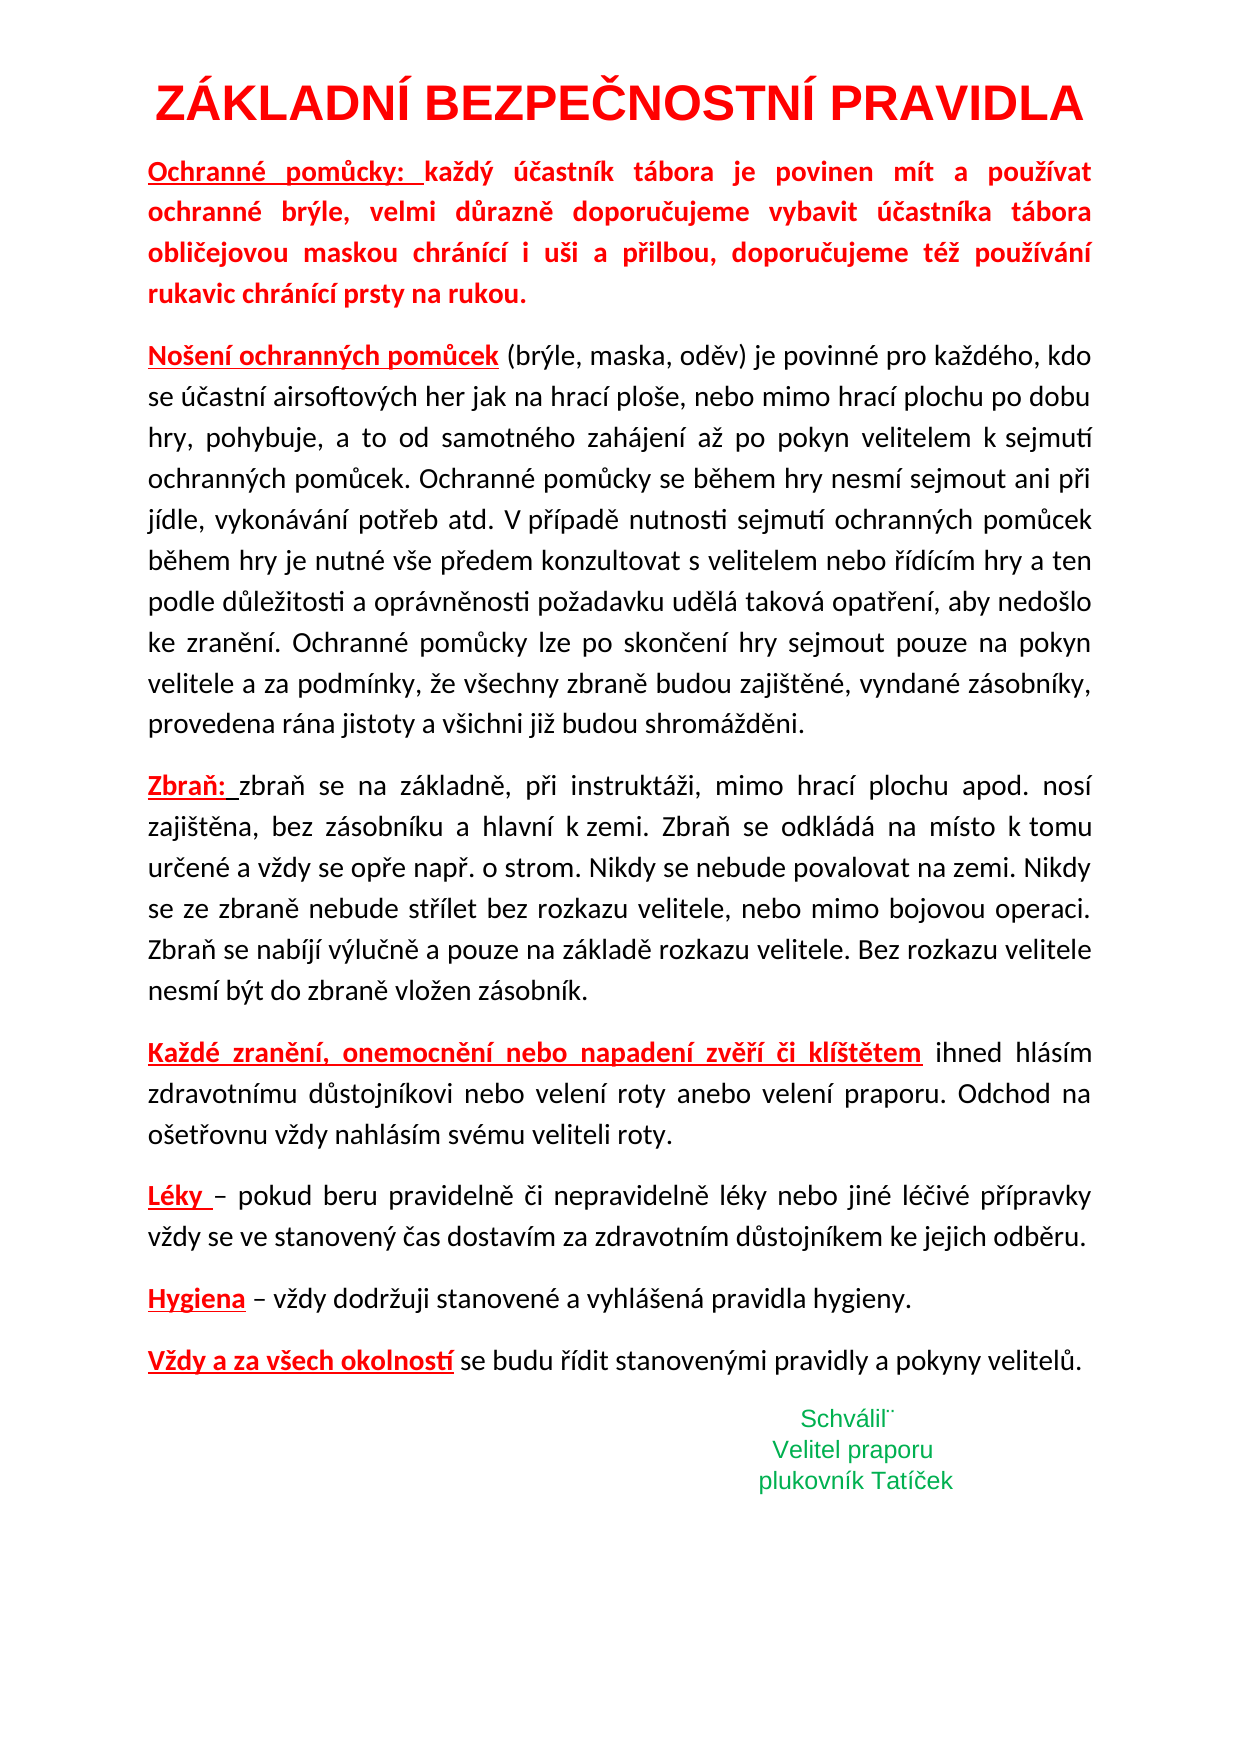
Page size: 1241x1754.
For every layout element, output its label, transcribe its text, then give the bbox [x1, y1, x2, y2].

text Každé zranění, onemocnění nebo napadení zvěří či klíštětem ihned hlásím zdravotnímu důstojníkovi nebo velení roty anebo velení praporu. Odchod na ošetřovnu vždy nahlásím svému veliteli roty. [148, 1034, 1093, 1151]
text Hygiena – vždy dodržuji stanovené a vyhlášená pravidla hygieny. [148, 1280, 1093, 1316]
text Nošení ochranných pomůcek (brýle, maska, oděv) je povinné pro každého, kdo se účastní airsoftových her jak na hrací ploše, nebo mimo hrací plochu po dobu hry, pohybuje, a to od samotného zahájení až po pokyn velitelem k sejmutí ochranných pomůcek. Ochranné pomůcky se během hry nesmí sejmout ani při jídle, vykonávání potřeb atd. V případě nutnosti sejmutí ochranných pomůcek během hry je nutné vše předem konzultovat s velitelem nebo řídícím hry a ten podle důležitosti a oprávněnosti požadavku udělá taková opatření, aby nedošlo ke zranění. Ochranné pomůcky lze po skončení hry sejmout pouze na pokyn velitele a za podmínky, že všechny zbraně budou zajištěné, vyndané zásobníky, provedena rána jistoty a všichni již budou shromážděni. [148, 337, 1093, 741]
text Velitel praporu [148, 1435, 1093, 1463]
text Vždy a za všech okolností se budu řídit stanovenými pravidly a pokyny velitelů. [148, 1342, 1093, 1378]
text Ochranné pomůcky: každý účastník tábora je povinen mít a používat ochranné brýle, velmi důrazně doporučujeme vybavit účastníka tábora obličejovou maskou chránící i uši a přilbou, doporučujeme též používání rukavic chránící prsty na rukou. [148, 153, 1093, 311]
text Léky – pokud beru pravidelně či nepravidelně léky nebo jiné léčivé přípravky vždy se ve stanovený čas dostavím za zdravotním důstojníkem ke jejich odběru. [148, 1177, 1093, 1254]
text Zbraň: zbraň se na základně, při instruktáži, mimo hrací plochu apod. nosí zajištěna, bez zásobníku a hlavní k zemi. Zbraň se odkládá na místo k tomu určené a vždy se opře např. o strom. Nikdy se nebude povalovat na zemi. Nikdy se ze zbraně nebude střílet bez rozkazu velitele, nebo mimo bojovou operaci. Zbraň se nabíjí výlučně a pouze na základě rozkazu velitele. Bez rozkazu velitele nesmí být do zbraně vložen zásobník. [148, 767, 1093, 1008]
text ZÁKLADNÍ BEZPEČNOSTNÍ PRAVIDLA [148, 74, 1093, 131]
text Schválil¨ [148, 1404, 1093, 1432]
text plukovník Tatíček [148, 1466, 1093, 1494]
